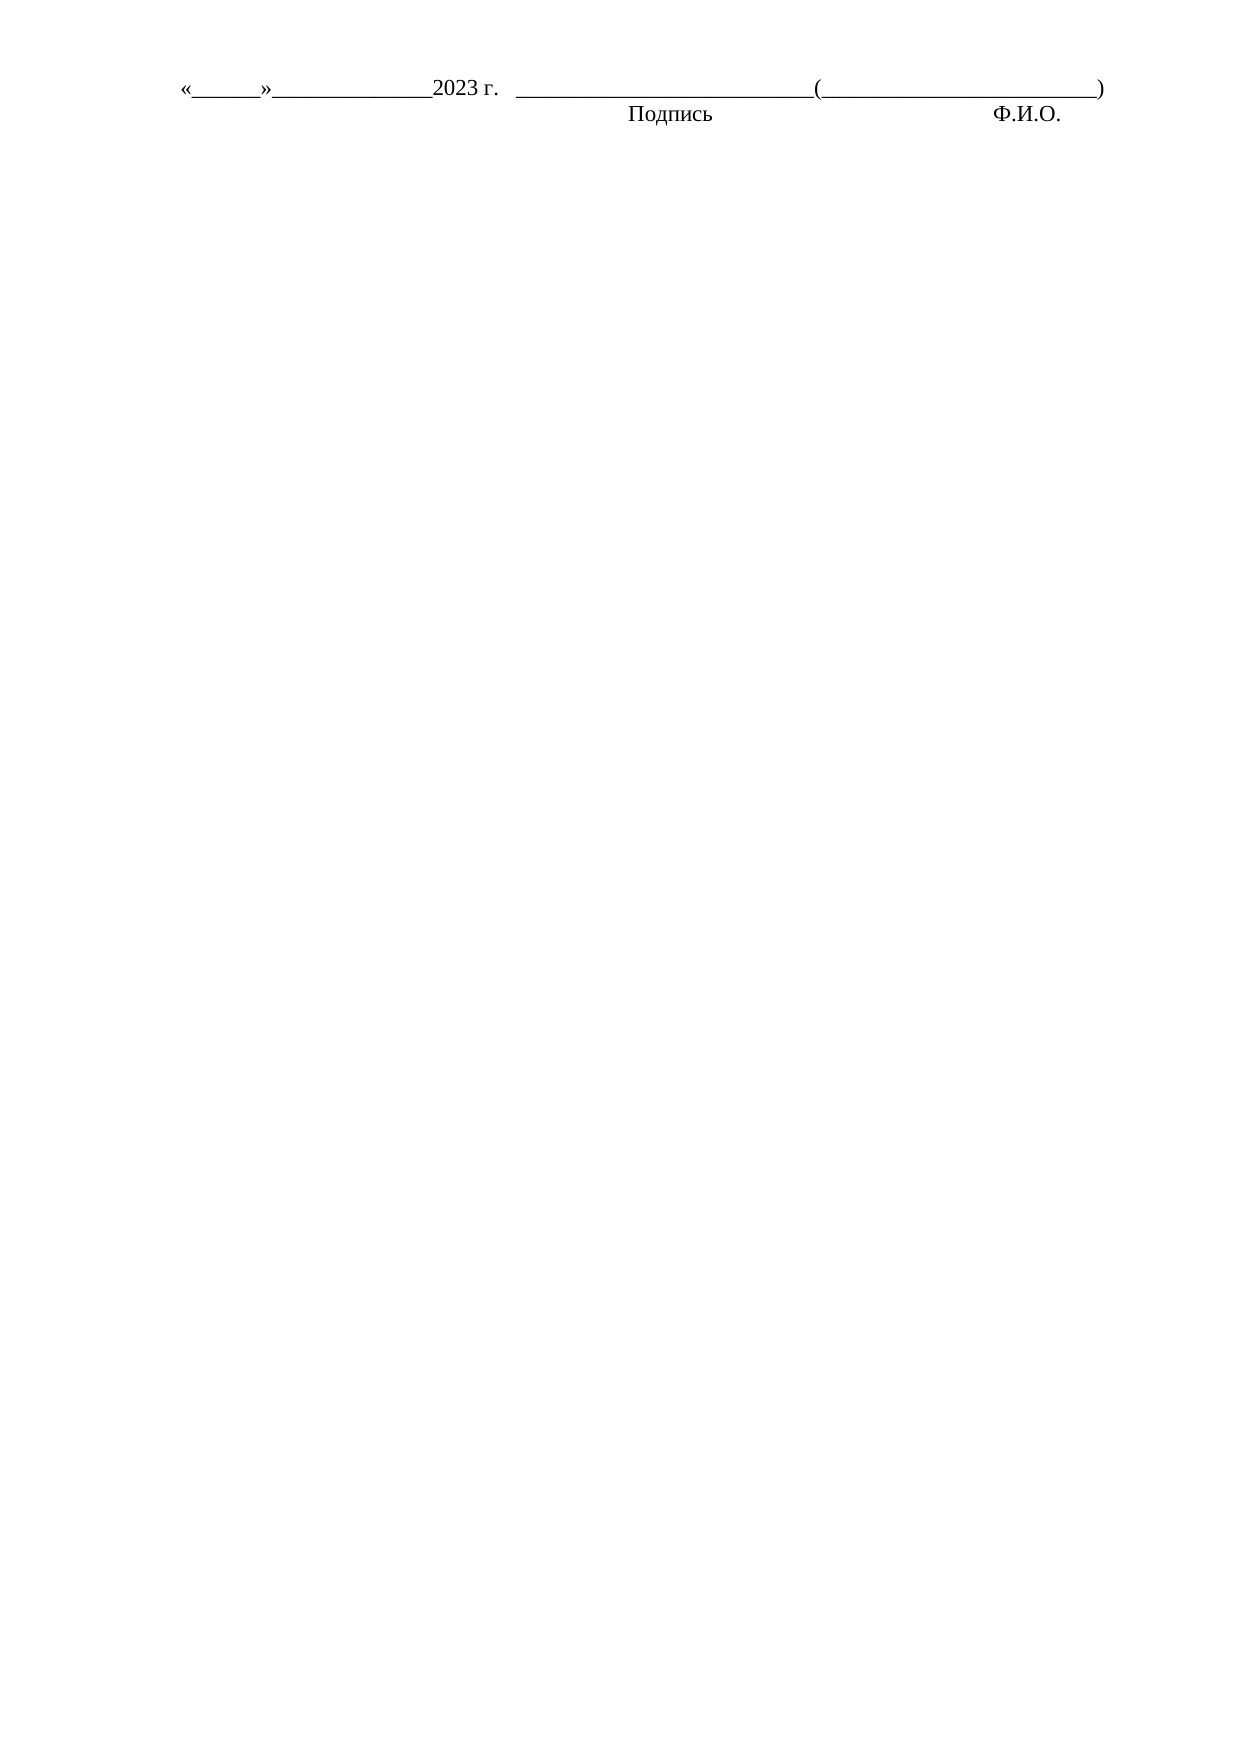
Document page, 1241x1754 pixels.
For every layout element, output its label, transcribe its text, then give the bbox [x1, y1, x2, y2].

text Подпись Ф.И.О. [133, 100, 1152, 127]
text «______»______________2023 г. __________________________(________________________) [133, 74, 1152, 100]
